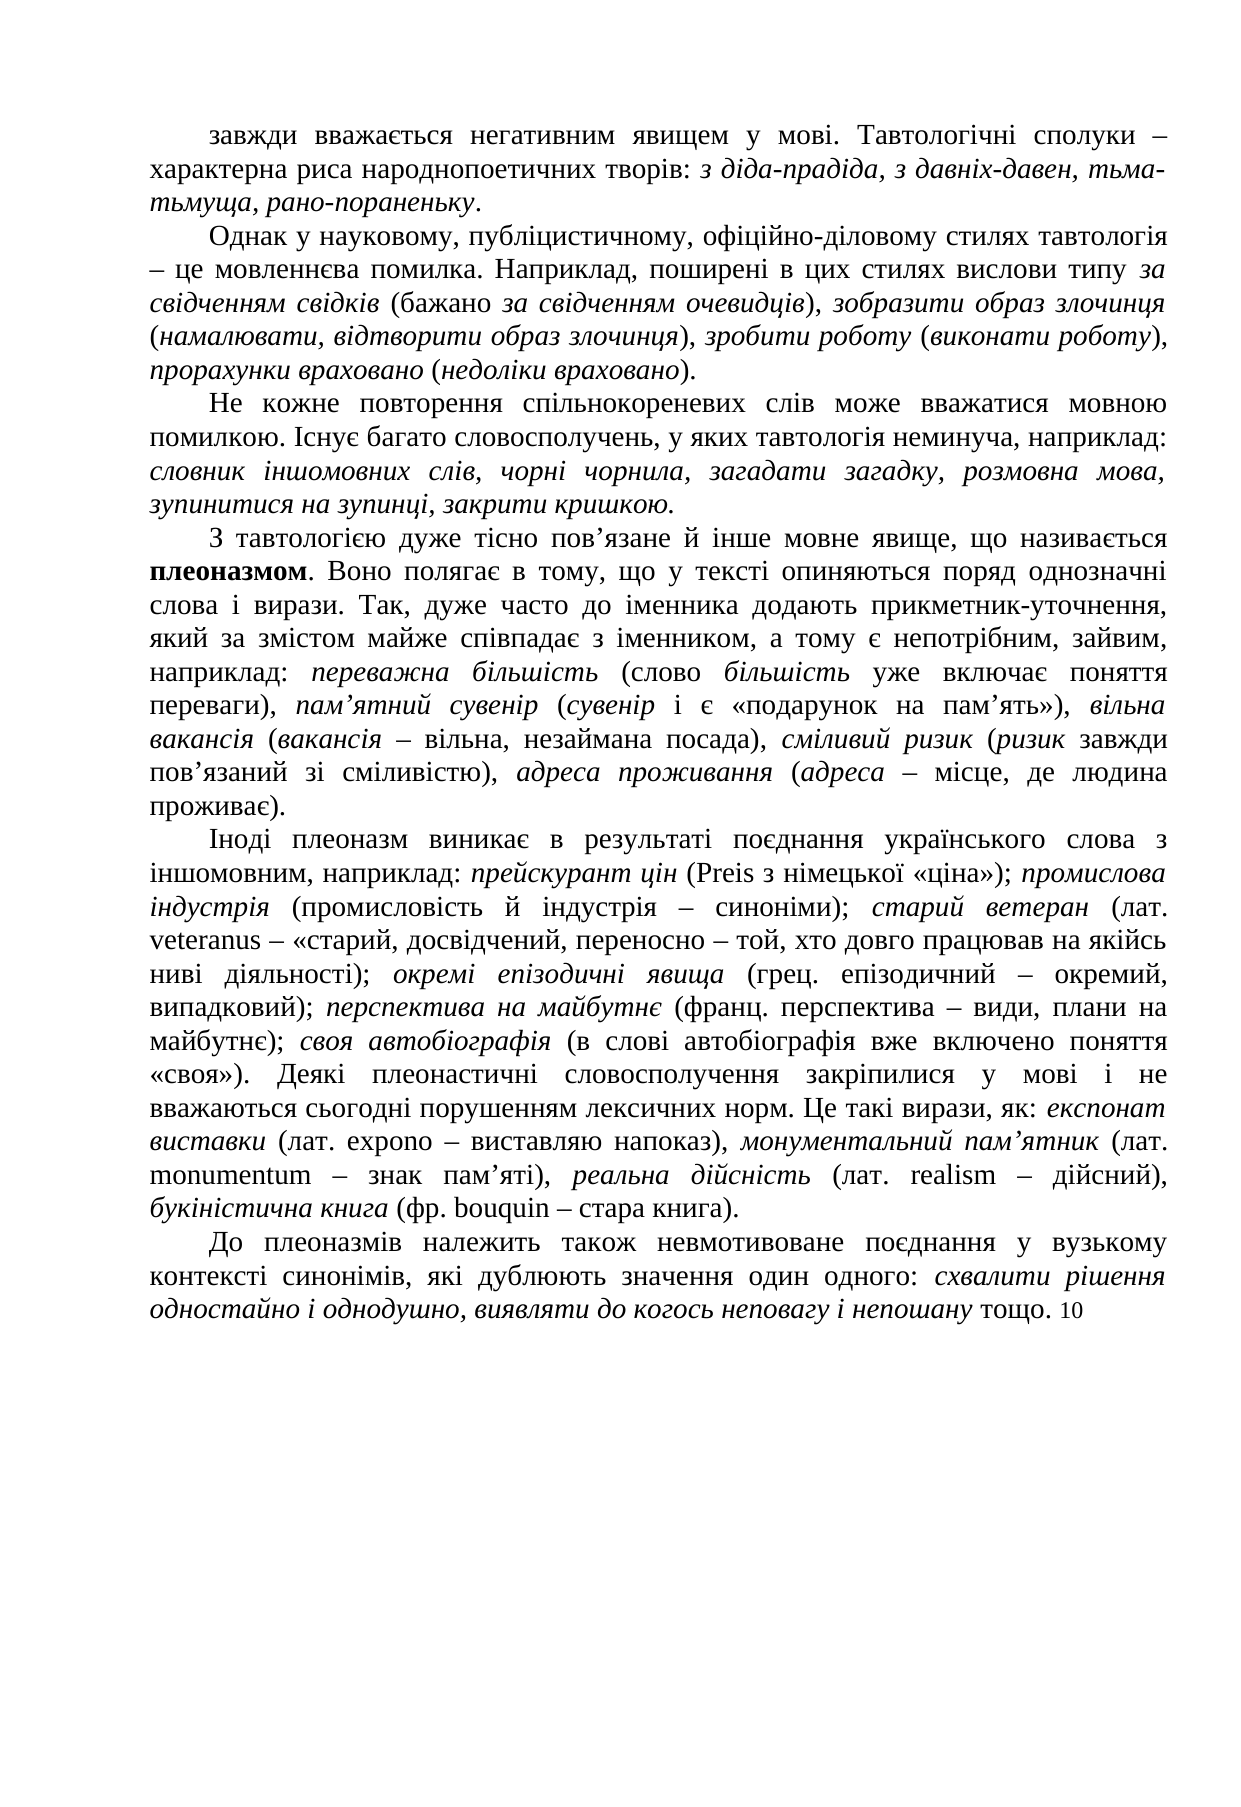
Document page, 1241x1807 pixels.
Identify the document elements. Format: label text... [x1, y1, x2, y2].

text З тавтологією дуже тісно пов’язане й інше мовне явище, що називається плеоназмом. Воно полягає в тому, що у тексті опиняються поряд однозначні слова і вирази. Так, дуже часто до іменника додають прикметник-уточнення, який за змістом майже співпадає з іменником, а тому є непотрібним, зайвим, наприклад: переважна більшість (слово більшість уже включає поняття переваги), пам’ятний сувенір (сувенір і є «подарунок на пам’ять»), вільна вакансія (вакансія – вільна, незаймана посада), сміливий ризик (ризик завжди пов’язаний зі сміливістю), адреса проживання (адреса – місце, де людина проживає). [149, 520, 1168, 822]
text Однак у науковому, публіцистичному, офіційно-діловому стилях тавтологія – це мовленнєва помилка. Наприклад, поширені в цих стилях вислови типу за свідченням свідків (бажано за свідченням очевидців), зобразити образ злочинця (намалювати, відтворити образ злочинця), зробити роботу (виконати роботу), прорахунки враховано (недоліки враховано). [149, 218, 1168, 386]
text Не кожне повторення спільнокореневих слів може вважатися мовною помилкою. Існує багато словосполучень, у яких тавтологія неминуча, наприклад: словник іншомовних слів, чорні чорнила, загадати загадку, розмовна мова, зупинитися на зупинці, закрити кришкою. [149, 386, 1168, 520]
text До плеоназмів належить також невмотивоване поєднання у вузькому контексті синонімів, які дублюють значення один одного: схвалити рішення одностайно і однодушно, виявляти до когось неповагу і непошану тощо. 10 [149, 1224, 1168, 1325]
text Іноді плеоназм виникає в результаті поєднання українського слова з іншомовним, наприклад: прейскурант цін (Preis з німецької «ціна»); промислова індустрія (промисловість й індустрія – синоніми); старий ветеран (лат. veteranus – «старий, досвідчений, переносно – той, хто довго працював на якійсь ниві діяльності); окремі епізодичні явища (грец. епізодичний – окремий, випадковий); перспектива на майбутнє (франц. перспектива – види, плани на майбутнє); своя автобіографія (в слові автобіографія вже включено поняття «своя»). Деякі плеонастичні словосполучення закріпилися у мові і не вважаються сьогодні порушенням лексичних норм. Це такі вирази, як: експонат виставки (лат. ехроnо – виставляю напоказ), монументальний пам’ятник (лат. monumentum – знак пам’яті), реальна дійсність (лат. realism – дійсний), букіністична книга (фр. bouquin – стара книга). [149, 822, 1168, 1224]
text завжди вважається негативним явищем у мові. Тавтологічні сполуки – характерна риса народнопоетичних творів: з діда-прадіда, з давніх-давен, тьма-тьмуща, рано-пораненьку. [149, 117, 1168, 218]
